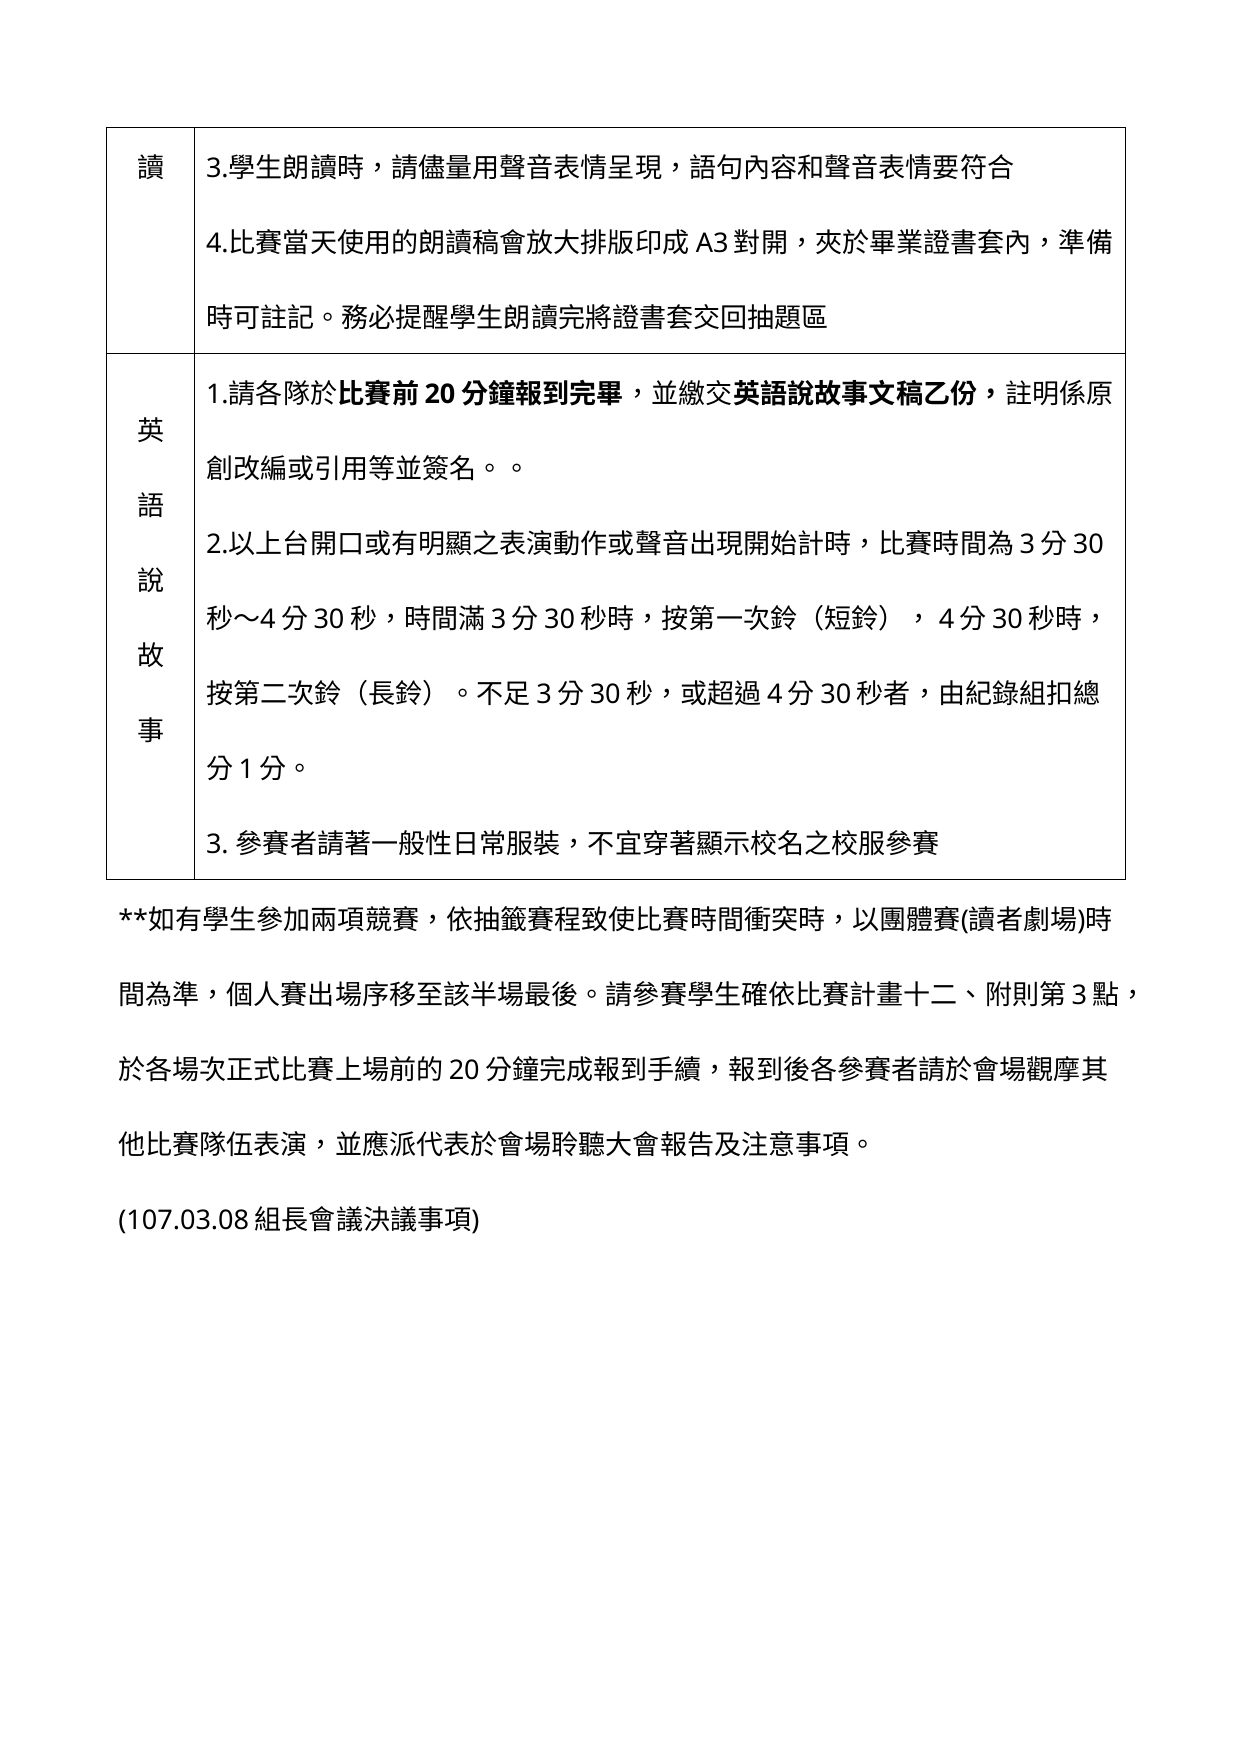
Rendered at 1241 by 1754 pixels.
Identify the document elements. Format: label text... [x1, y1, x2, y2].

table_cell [195, 128, 1125, 353]
table_cell 1.請各隊於比賽前20分鐘報到完畢，並繳交英語說故事文稿乙份，註明係原創改編或引用等並簽名。。 2.以上台開口或有明顯之表演動作或聲音出現開始計時，比賽時間為3分30秒～4分30秒，時間滿3分30秒時，按第一次鈴（短鈴）， 4分30秒時，按第二次鈴（長鈴）。不足3分30秒，或超過4分30秒者，由紀錄組扣總分1分。 3. 參賽者請著一般性日常服裝，不宜穿著顯示校名之校服參賽 [195, 354, 1125, 879]
table_cell 英 語 說 故 事 [107, 354, 194, 879]
text **如有學生參加兩項競賽，依抽籤賽程致使比賽時間衝突時，以團體賽(讀者劇場)時間為準，個人賽出場序移至該半場最後。請參賽學生確依比賽計畫十二、附則第3點，於各場次正式比賽上場前的20分鐘完成報到手續，報到後各參賽者請於會場觀摩其他比賽隊伍表演，並應派代表於會場聆聽大會報告及注意事項。 [118, 880, 1122, 1180]
table_cell 英 語 朗 讀 [107, 128, 194, 353]
text (107.03.08組長會議決議事項) [118, 1180, 1122, 1255]
